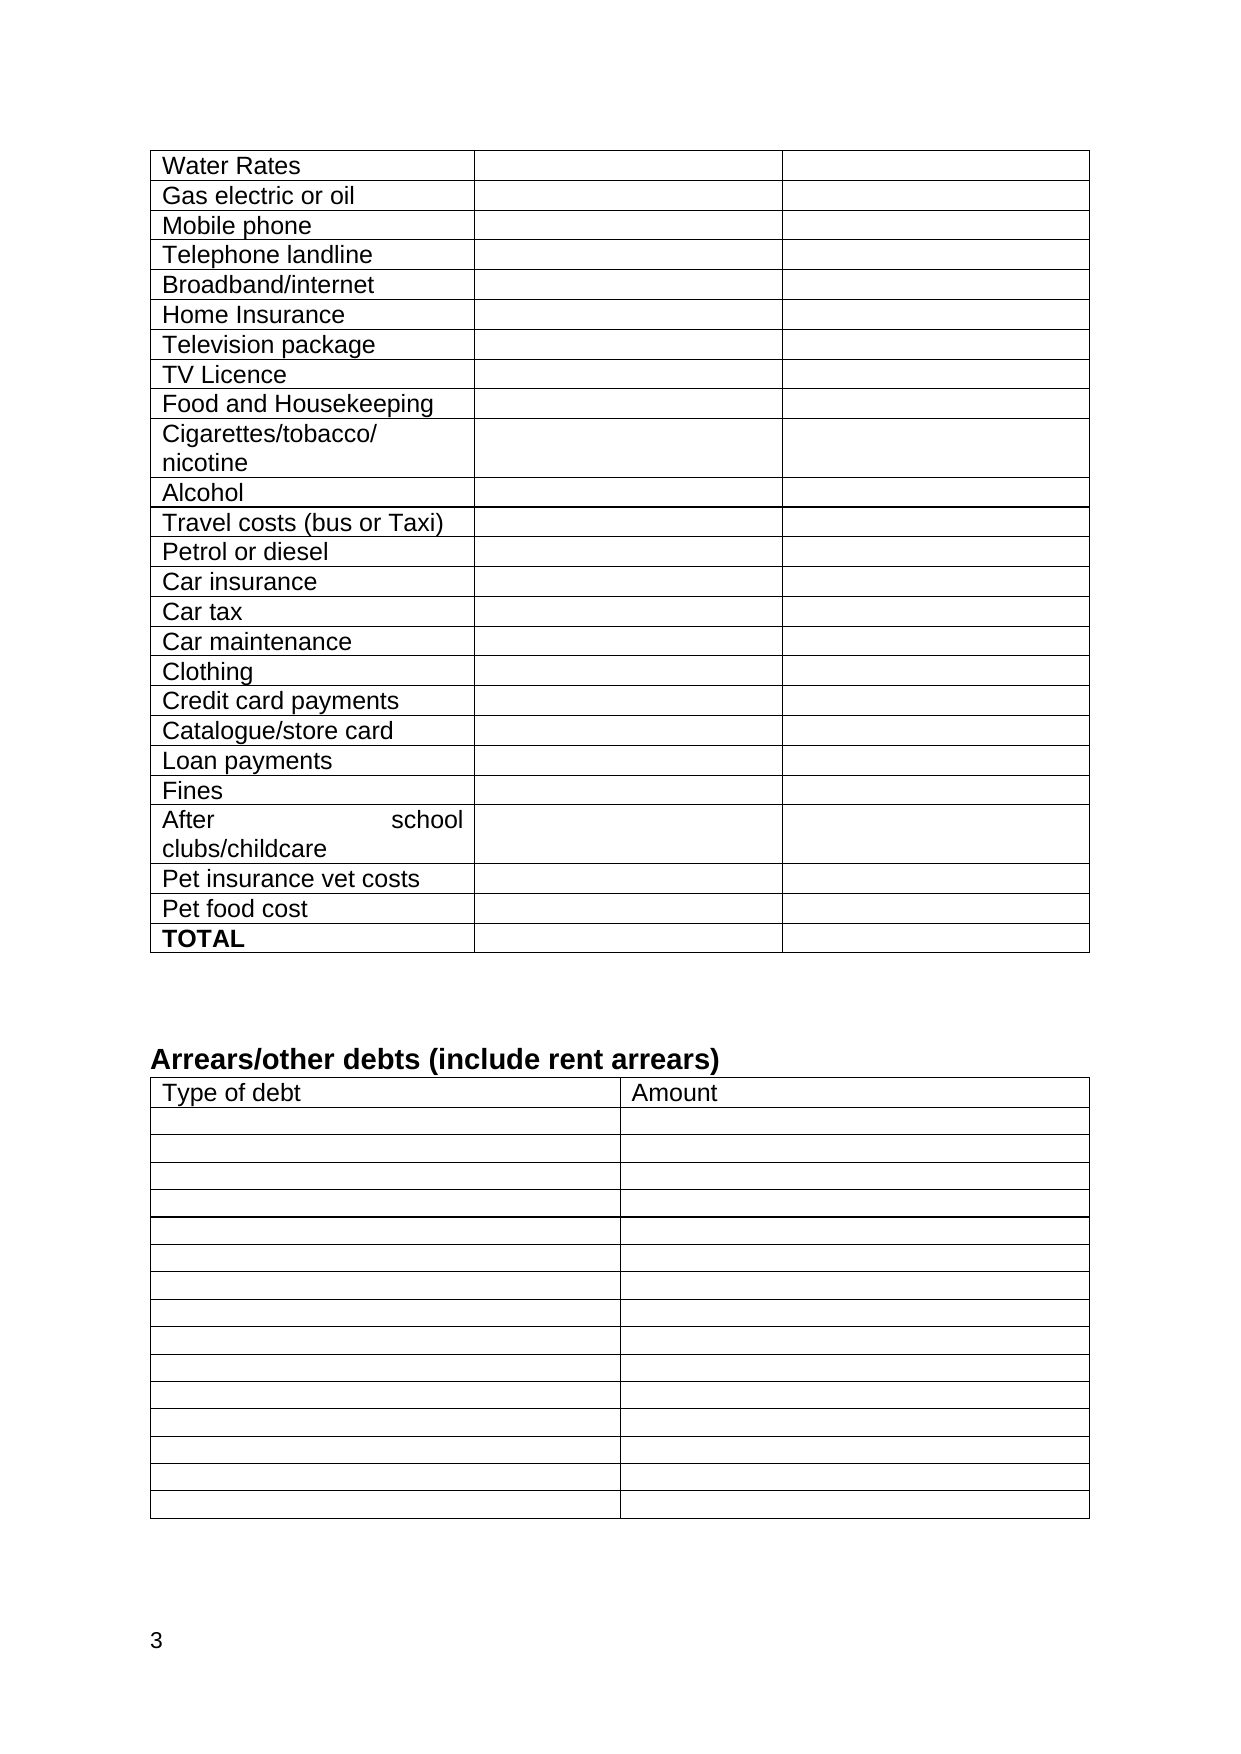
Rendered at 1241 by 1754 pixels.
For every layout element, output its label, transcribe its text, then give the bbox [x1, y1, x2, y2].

table_cell [475, 746, 782, 774]
table_cell Catalogue/store card [151, 716, 474, 745]
table_cell Television package [151, 330, 474, 358]
table_cell Gas electric or oil [151, 181, 474, 209]
table_cell [783, 181, 1089, 209]
table_cell [783, 716, 1089, 745]
table_cell [151, 1409, 620, 1436]
table_cell TV Licence [151, 360, 474, 388]
table_cell [475, 894, 782, 922]
table_cell [151, 1327, 620, 1353]
table_cell [475, 686, 782, 715]
table_cell [783, 894, 1089, 922]
table_cell [783, 597, 1089, 626]
table_cell [783, 686, 1089, 715]
table_cell [783, 270, 1089, 299]
table_cell TOTAL [151, 924, 474, 952]
table_cell [783, 330, 1089, 358]
table_cell [621, 1135, 1089, 1162]
table_cell After school clubs/childcare [151, 805, 474, 863]
table_cell Car maintenance [151, 627, 474, 655]
table_cell [475, 567, 782, 596]
table_cell [783, 419, 1089, 477]
table_cell [621, 1409, 1089, 1436]
table_cell [621, 1300, 1089, 1326]
table_cell [475, 211, 782, 239]
table_cell [475, 776, 782, 804]
table_cell [621, 1108, 1089, 1134]
table_cell [151, 1245, 620, 1271]
subtitle Arrears/other debts (include rent arrears) [150, 1042, 1090, 1075]
table_cell Loan payments [151, 746, 474, 774]
table_cell [621, 1190, 1089, 1216]
table_header Type of debt [151, 1078, 620, 1107]
table_cell [151, 1491, 620, 1518]
table_cell [151, 1464, 620, 1490]
table_cell [475, 597, 782, 626]
table_cell [621, 1382, 1089, 1408]
table_cell [475, 419, 782, 477]
table_cell [783, 656, 1089, 685]
table_cell [621, 1272, 1089, 1299]
table_cell [475, 627, 782, 655]
table_cell [621, 1437, 1089, 1463]
table_cell [783, 240, 1089, 269]
table_cell [621, 1464, 1089, 1490]
table_cell [783, 924, 1089, 952]
table_cell [475, 537, 782, 566]
table_cell [151, 1437, 620, 1463]
table_cell Pet food cost [151, 894, 474, 922]
table_cell [783, 508, 1089, 536]
table_cell [475, 864, 782, 893]
table_cell [475, 716, 782, 745]
table_cell Petrol or diesel [151, 537, 474, 566]
table_cell [783, 567, 1089, 596]
table_cell Credit card payments [151, 686, 474, 715]
table_cell [783, 746, 1089, 774]
table_cell Car insurance [151, 567, 474, 596]
table_cell [151, 1272, 620, 1299]
table_cell Car tax [151, 597, 474, 626]
table_cell [151, 1382, 620, 1408]
table_cell [151, 1190, 620, 1216]
table_cell [475, 656, 782, 685]
table_cell [151, 1218, 620, 1244]
table_cell Broadband/internet [151, 270, 474, 299]
table_cell [475, 805, 782, 863]
table_cell [621, 1491, 1089, 1518]
table_header Amount [621, 1078, 1089, 1107]
table_cell [151, 1163, 620, 1189]
table_cell [783, 151, 1089, 180]
table_cell [621, 1355, 1089, 1381]
table_cell Telephone landline [151, 240, 474, 269]
table_cell [475, 924, 782, 952]
table_cell [783, 300, 1089, 329]
table_cell [783, 776, 1089, 804]
table_cell [475, 181, 782, 209]
table_cell [151, 1355, 620, 1381]
table_cell Home Insurance [151, 300, 474, 329]
table_cell Clothing [151, 656, 474, 685]
table_cell [151, 1135, 620, 1162]
table_cell [151, 1108, 620, 1134]
table_cell [475, 389, 782, 418]
table_cell [783, 389, 1089, 418]
table_cell [783, 864, 1089, 893]
table_cell [783, 805, 1089, 863]
table_cell [475, 240, 782, 269]
table_cell [783, 360, 1089, 388]
table_cell Cigarettes/tobacco/nicotine [151, 419, 474, 477]
table_cell [475, 478, 782, 506]
table_cell [475, 508, 782, 536]
table_cell [783, 211, 1089, 239]
table_cell [621, 1327, 1089, 1353]
table_cell [783, 627, 1089, 655]
table_cell [621, 1245, 1089, 1271]
table_cell Water Rates [151, 151, 474, 180]
table_cell Mobile phone [151, 211, 474, 239]
table_cell Pet insurance vet costs [151, 864, 474, 893]
table_cell [475, 151, 782, 180]
table_cell Travel costs (bus or Taxi) [151, 508, 474, 536]
table_cell [783, 478, 1089, 506]
table_cell [621, 1218, 1089, 1244]
table_cell [475, 360, 782, 388]
table_cell [151, 1300, 620, 1326]
table_cell Food and Housekeeping [151, 389, 474, 418]
table_cell [475, 300, 782, 329]
table_cell [475, 330, 782, 358]
table_cell Alcohol [151, 478, 474, 506]
table_cell Fines [151, 776, 474, 804]
table_cell [475, 270, 782, 299]
table_cell [621, 1163, 1089, 1189]
table_cell [783, 537, 1089, 566]
